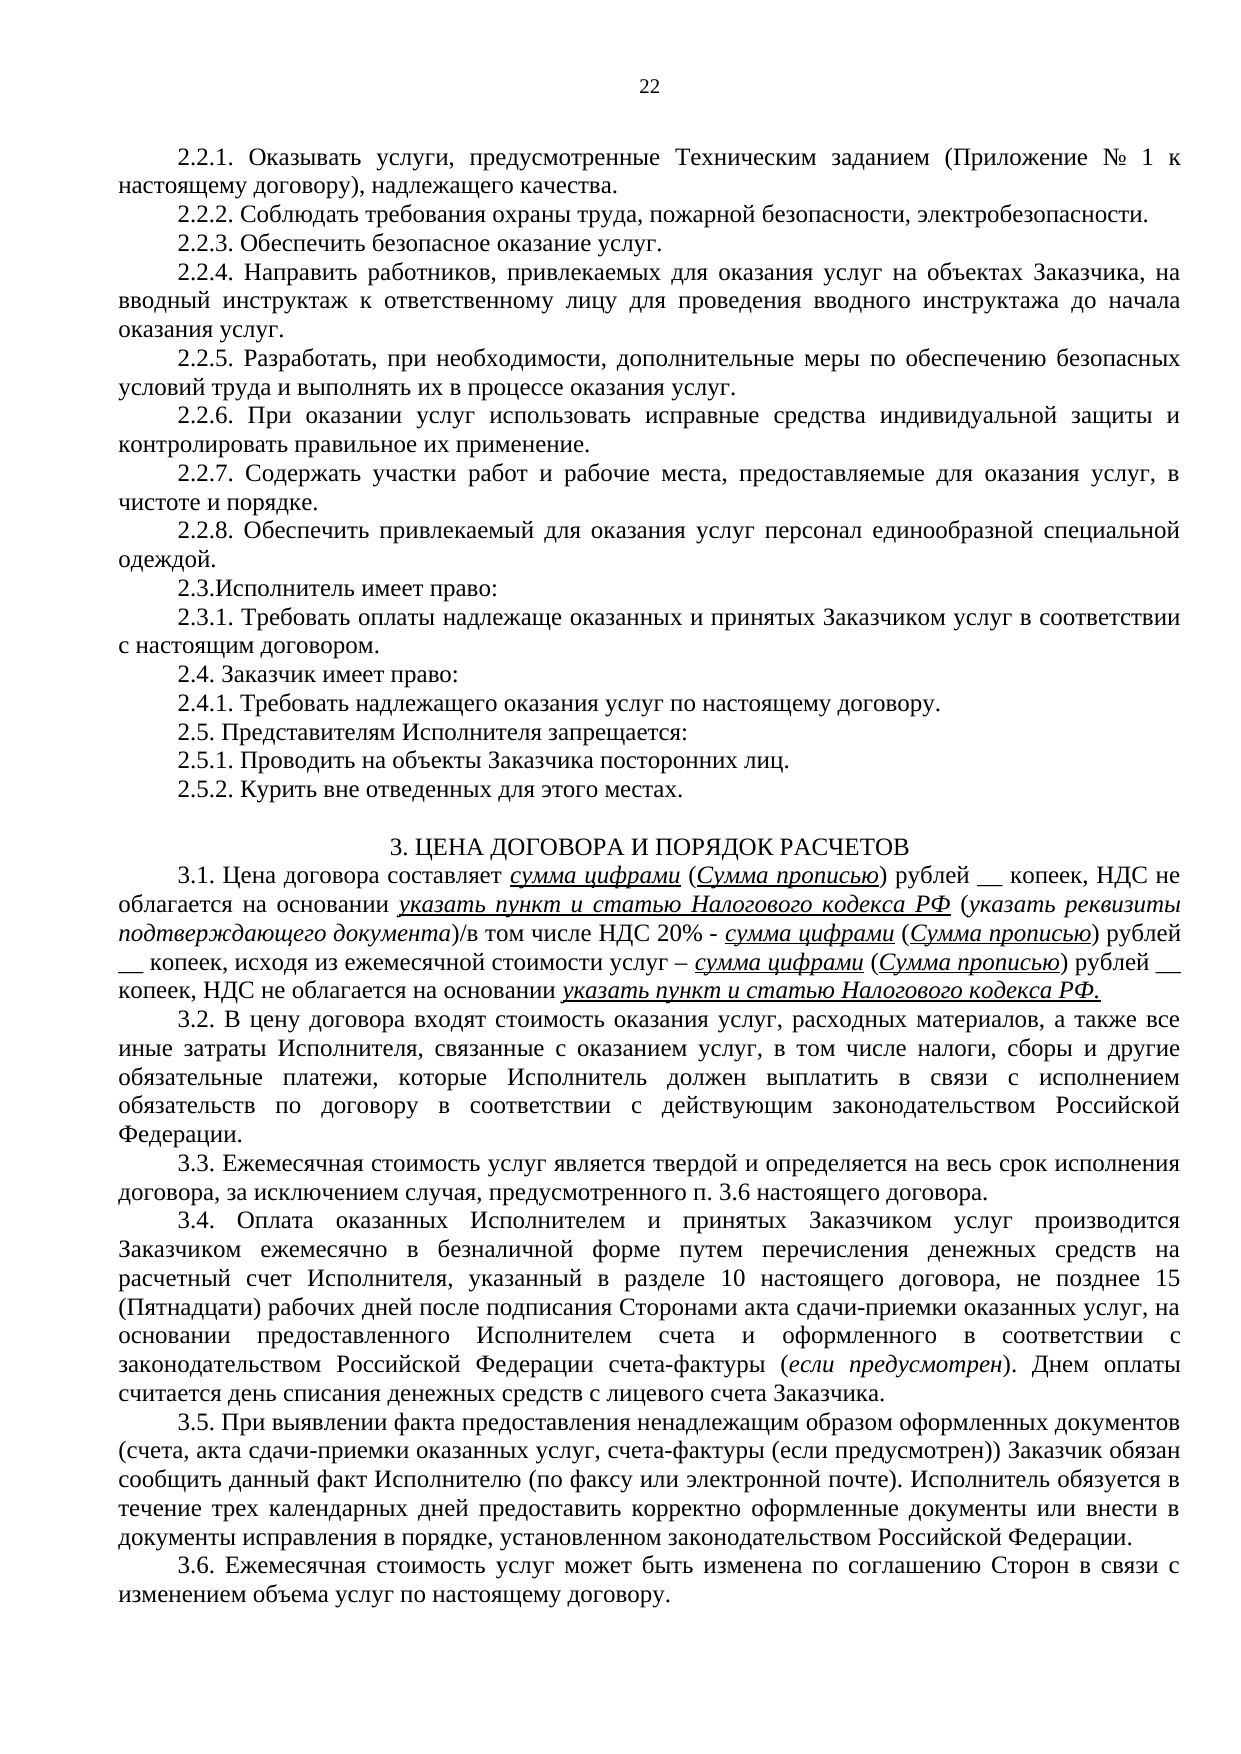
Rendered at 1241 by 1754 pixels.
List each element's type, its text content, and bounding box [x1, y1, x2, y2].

text 3.1. Цена договора составляет сумма цифрами (Сумма прописью) рублей __ копеек, НДС не облагается на основании указать пункт и статью Налогового кодекса РФ (указать реквизиты подтверждающего документа)/в том числе НДС 20% - сумма цифрами (Сумма прописью) рублей __ копеек, исходя из ежемесячной стоимости услуг – сумма цифрами (Сумма прописью) рублей __ копеек, НДС не облагается на основании указать пункт и статью Налогового кодекса РФ. [118, 860, 1181, 1004]
text 3.2. В цену договора входят стоимость оказания услуг, расходных материалов, а также все иные затраты Исполнителя, связанные с оказанием услуг, в том числе налоги, сборы и другие обязательные платежи, которые Исполнитель должен выплатить в связи с исполнением обязательств по договору в соответствии с действующим законодательством Российской Федерации. [118, 1004, 1181, 1148]
text 3.4. Оплата оказанных Исполнителем и принятых Заказчиком услуг производится Заказчиком ежемесячно в безналичной форме путем перечисления денежных средств на расчетный счет Исполнителя, указанный в разделе 10 настоящего договора, не позднее 15 (Пятнадцати) рабочих дней после подписания Сторонами акта сдачи-приемки оказанных услуг, на основании предоставленного Исполнителем счета и оформленного в соответствии с законодательством Российской Федерации счета-фактуры (если предусмотрен). Днем оплаты считается день списания денежных средств с лицевого счета Заказчика. [118, 1205, 1181, 1407]
text 2.3.Исполнитель имеет право: [118, 573, 1181, 602]
text 3.5. При выявлении факта предоставления ненадлежащим образом оформленных документов (счета, акта сдачи-приемки оказанных услуг, счета-фактуры (если предусмотрен)) Заказчик обязан сообщить данный факт Исполнителю (по факсу или электронной почте). Исполнитель обязуется в течение трех календарных дней предоставить корректно оформленные документы или внести в документы исправления в порядке, установленном законодательством Российской Федерации. [118, 1407, 1181, 1550]
text 2.3.1. Требовать оплаты надлежаще оказанных и принятых Заказчиком услуг в соответствии с настоящим договором. [118, 602, 1181, 659]
text 2.2.5. Разработать, при необходимости, дополнительные меры по обеспечению безопасных условий труда и выполнять их в процессе оказания услуг. [118, 343, 1181, 400]
text 2.2.3. Обеспечить безопасное оказание услуг. [118, 228, 1181, 257]
text 2.2.8. Обеспечить привлекаемый для оказания услуг персонал единообразной специальной одеждой. [118, 515, 1181, 573]
text 2.5. Представителям Исполнителя запрещается: [118, 717, 1181, 745]
text 3.3. Ежемесячная стоимость услуг является твердой и определяется на весь срок исполнения договора, за исключением случая, предусмотренного п. 3.6 настоящего договора. [118, 1148, 1181, 1205]
text 2.4.1. Требовать надлежащего оказания услуг по настоящему договору. [118, 688, 1181, 717]
text 2.2.4. Направить работников, привлекаемых для оказания услуг на объектах Заказчика, на вводный инструктаж к ответственному лицу для проведения вводного инструктажа до начала оказания услуг. [118, 257, 1181, 343]
text 2.5.2. Курить вне отведенных для этого местах. [118, 774, 1181, 803]
text 2.5.1. Проводить на объекты Заказчика посторонних лиц. [118, 745, 1181, 774]
text 2.4. Заказчик имеет право: [118, 659, 1181, 688]
text 2.2.6. При оказании услуг использовать исправные средства индивидуальной защиты и контролировать правильное их применение. [118, 400, 1181, 458]
text 3. ЦЕНА ДОГОВОРА И ПОРЯДОК РАСЧЕТОВ [118, 832, 1181, 860]
text 2.2.7. Содержать участки работ и рабочие места, предоставляемые для оказания услуг, в чистоте и порядке. [118, 458, 1181, 515]
text 2.2.2. Соблюдать требования охраны труда, пожарной безопасности, электробезопасности. [118, 199, 1181, 228]
text 3.6. Ежемесячная стоимость услуг может быть изменена по соглашению Сторон в связи с изменением объема услуг по настоящему договору. [118, 1550, 1181, 1608]
text 2.2.1. Оказывать услуги, предусмотренные Техническим заданием (Приложение № 1 к настоящему договору), надлежащего качества. [118, 142, 1181, 199]
